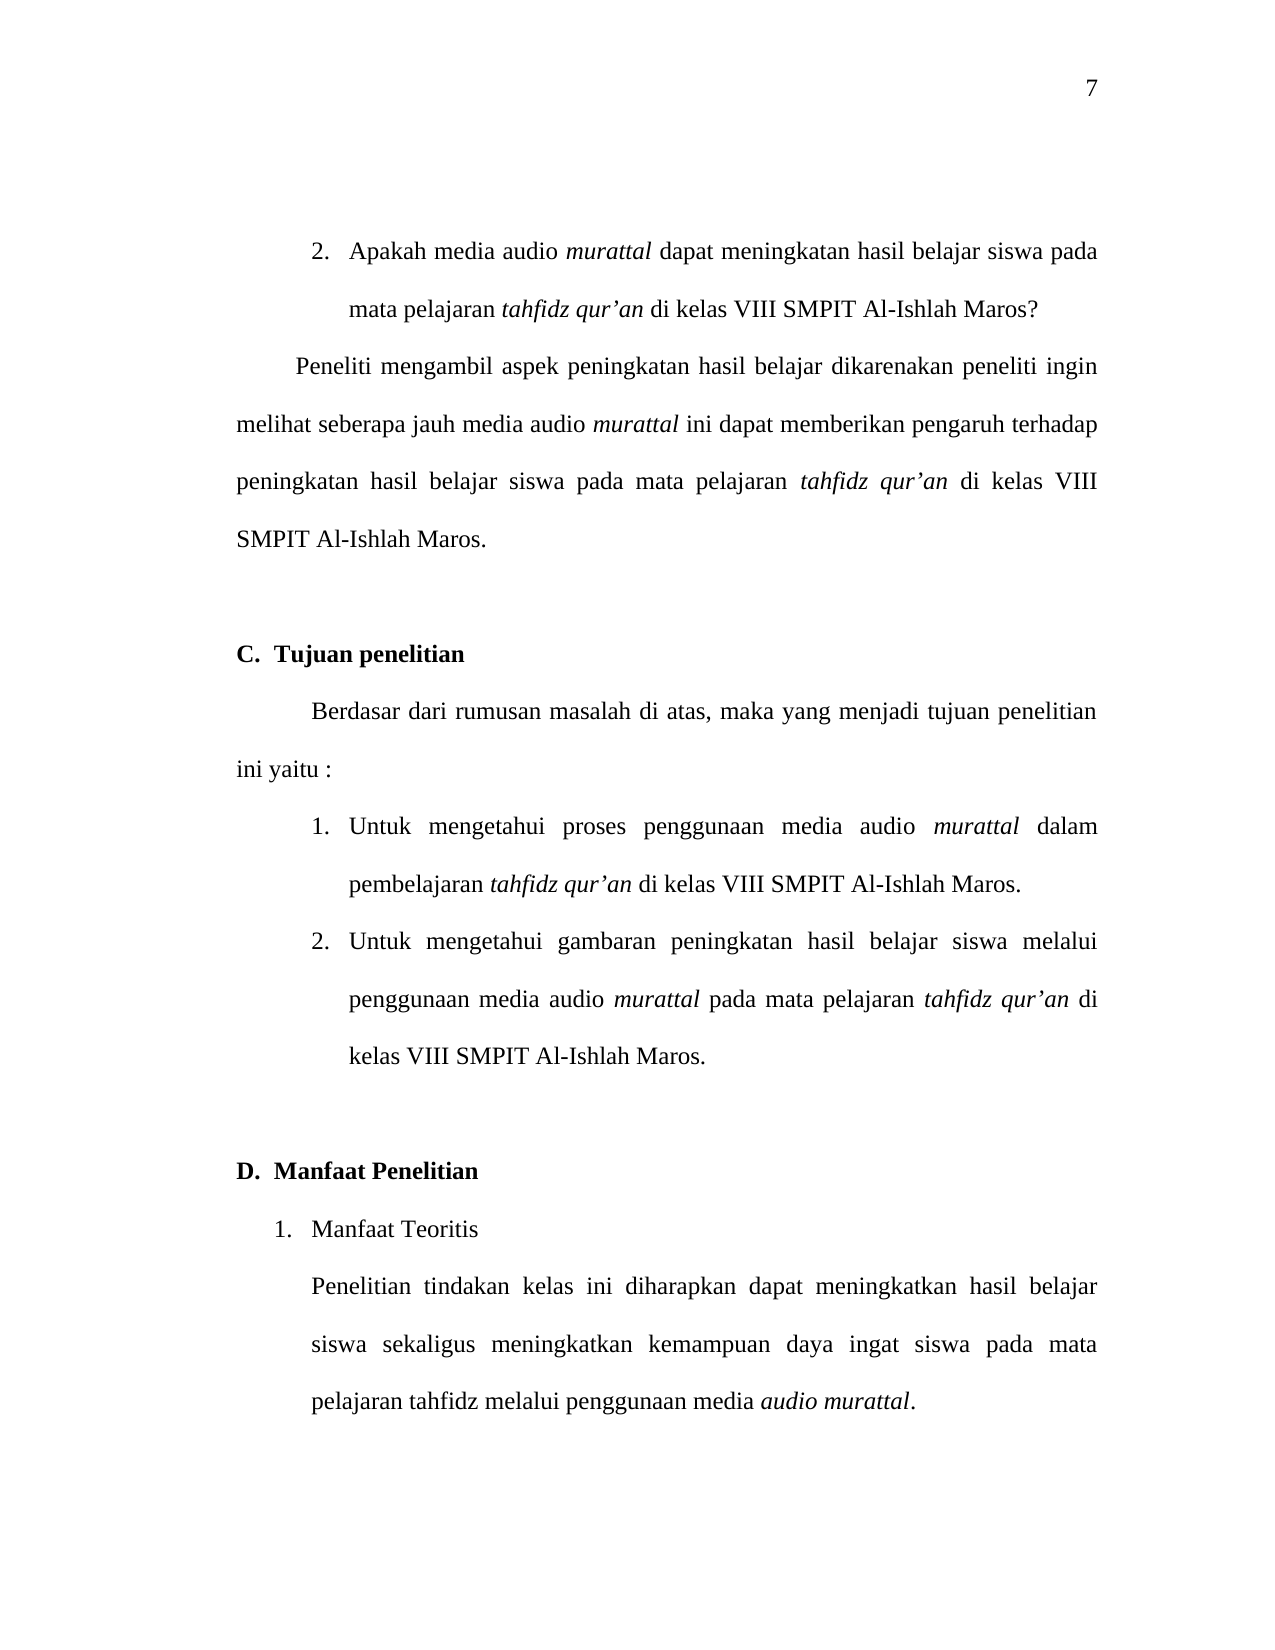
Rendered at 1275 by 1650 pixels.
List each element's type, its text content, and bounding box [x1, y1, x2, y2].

text Peneliti mengambil aspek peningkatan hasil belajar dikarenakan peneliti ingin melihat seberapa jauh media audio murattal ini dapat memberikan pengaruh terhadap peningkatan hasil belajar siswa pada mata pelajaran tahfidz qur’an di kelas VIII SMPIT Al-Ishlah Maros. [236, 351, 1098, 552]
list Untuk mengetahui proses penggunaan media audio murattal dalam pembelajaran tahfidz qur’an di kelas VIII SMPIT Al-Ishlah Maros. [311, 811, 1098, 897]
list Tujuan penelitian [236, 639, 1098, 667]
list Manfaat Penelitian [236, 1156, 1098, 1185]
text Berdasar dari rumusan masalah di atas, maka yang menjadi tujuan penelitian ini yaitu : [236, 696, 1098, 782]
text Penelitian tindakan kelas ini diharapkan dapat meningkatkan hasil belajar siswa sekaligus meningkatkan kemampuan daya ingat siswa pada mata pelajaran tahfidz melalui penggunaan media audio murattal. [311, 1271, 1098, 1415]
list Apakah media audio murattal dapat meningkatan hasil belajar siswa pada mata pelajaran tahfidz qur’an di kelas VIII SMPIT Al-Ishlah Maros? [311, 236, 1098, 322]
list Manfaat Teoritis [274, 1214, 1098, 1242]
list Untuk mengetahui gambaran peningkatan hasil belajar siswa melalui penggunaan media audio murattal pada mata pelajaran tahfidz qur’an di kelas VIII SMPIT Al-Ishlah Maros. [311, 926, 1098, 1070]
